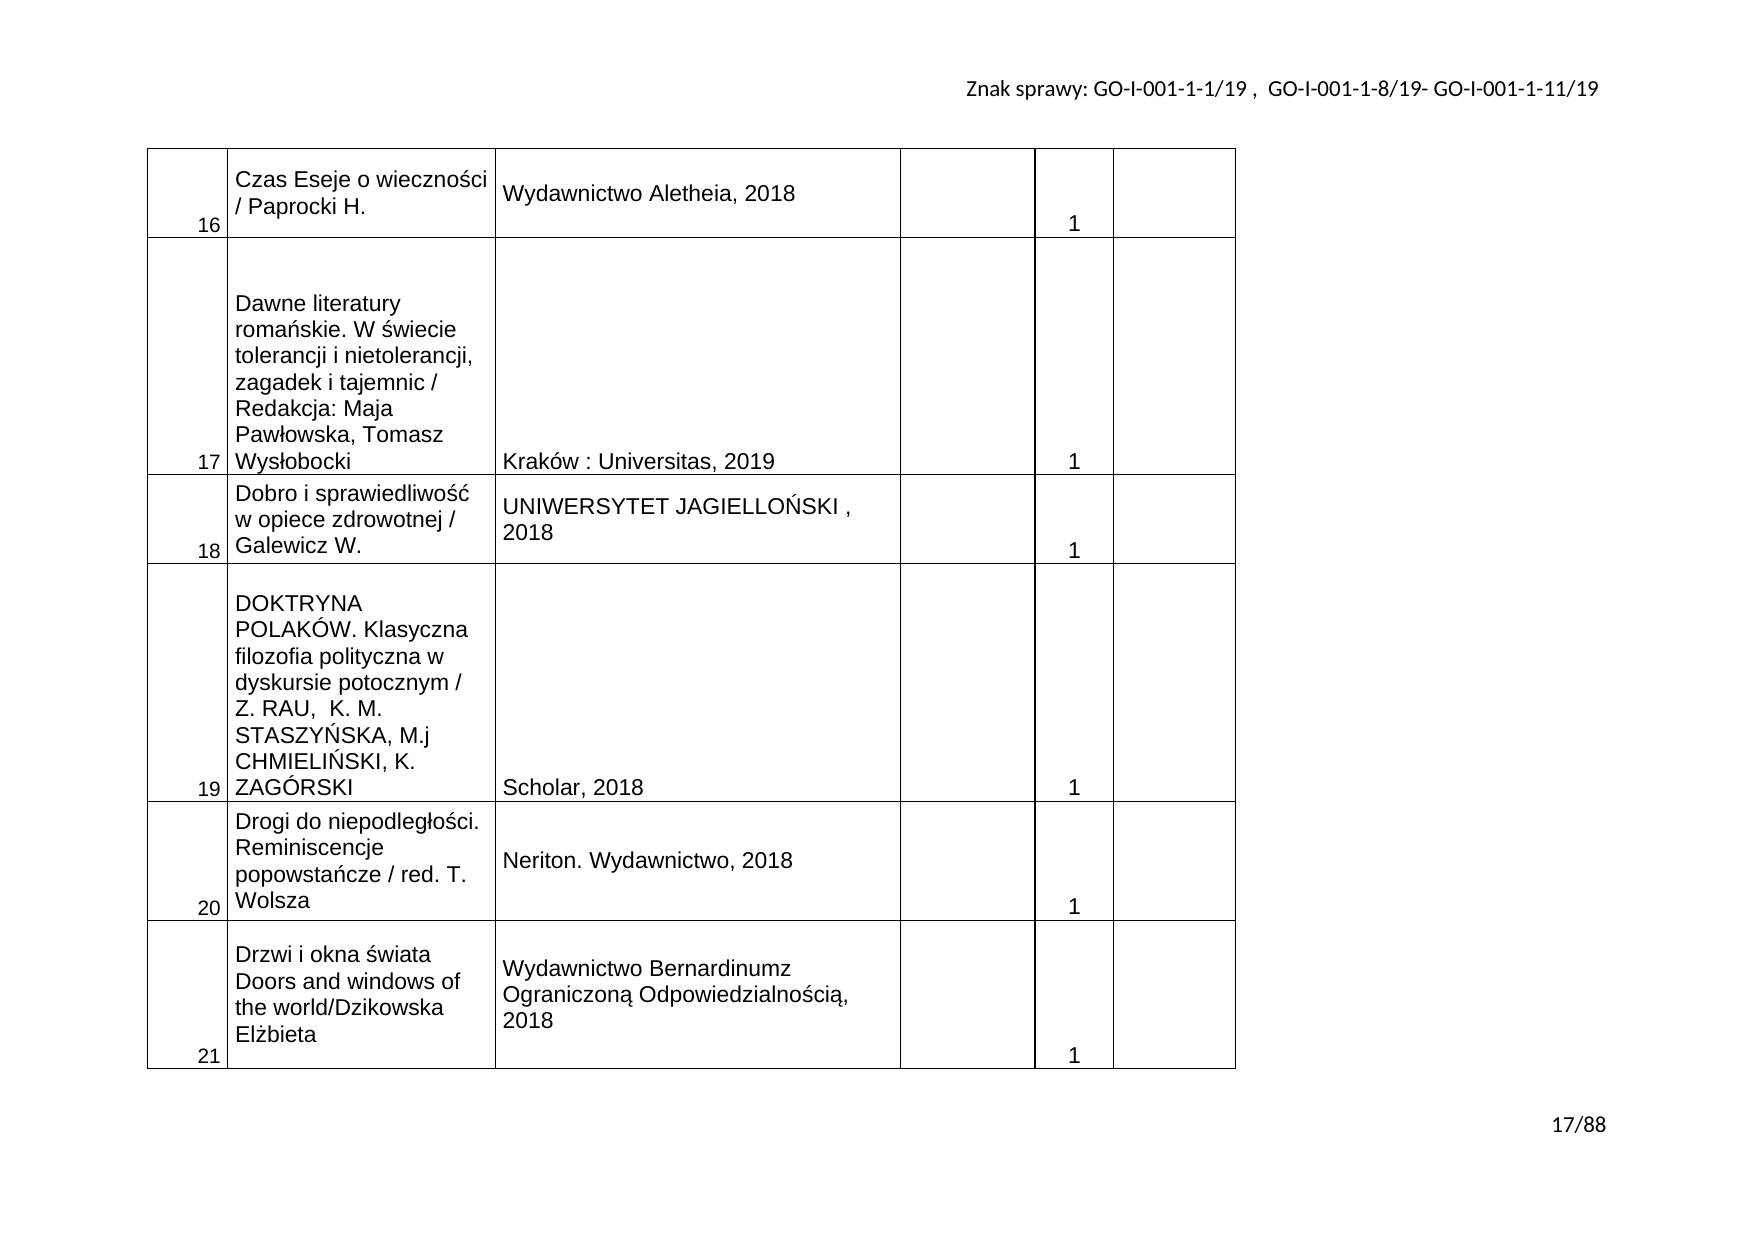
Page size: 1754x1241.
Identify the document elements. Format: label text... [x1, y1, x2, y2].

table_cell 20 [148, 802, 227, 919]
table_cell 17 [148, 238, 227, 474]
table_cell Czas Eseje o wieczności / Paprocki H. [228, 149, 495, 237]
table_cell 19 [148, 564, 227, 801]
table_cell Dobro i sprawiedliwość w opiece zdrowotnej / Galewicz W. [228, 475, 495, 563]
table_cell [901, 238, 1034, 474]
table_cell 1 [1036, 802, 1113, 919]
table_cell [901, 921, 1034, 1068]
table_cell 1 [1036, 921, 1113, 1068]
table_cell [1114, 238, 1235, 474]
table_cell 16 [148, 149, 227, 237]
table_cell [901, 149, 1034, 237]
table_cell 1 [1036, 475, 1113, 563]
table_cell Wydawnictwo Aletheia, 2018 [496, 149, 900, 237]
table_cell Dawne literatury romańskie. W świecie tolerancji i nietolerancji, zagadek i tajemnic / Redakcja: Maja Pawłowska, Tomasz Wysłobocki [228, 238, 495, 474]
table_cell UNIWERSYTET JAGIELLOŃSKI , 2018 [496, 475, 900, 563]
table_cell DOKTRYNA POLAKÓW. Klasyczna filozofia polityczna w dyskursie potocznym / Z. RAU, K. M. STASZYŃSKA, M.j CHMIELIŃSKI, K. ZAGÓRSKI [228, 564, 495, 801]
table_cell 1 [1036, 564, 1113, 801]
table_cell Kraków : Universitas, 2019 [496, 238, 900, 474]
table_cell Neriton. Wydawnictwo, 2018 [496, 802, 900, 919]
table_cell 18 [148, 475, 227, 563]
table_cell [1114, 921, 1235, 1068]
table_cell 1 [1036, 238, 1113, 474]
table_cell Scholar, 2018 [496, 564, 900, 801]
table_cell [901, 564, 1034, 801]
table_cell [1114, 149, 1235, 237]
table_cell 1 [1036, 149, 1113, 237]
table_cell Drzwi i okna świata Doors and windows of the world/Dzikowska Elżbieta [228, 921, 495, 1068]
table_cell [901, 802, 1034, 919]
table_cell Drogi do niepodległości. Reminiscencje popowstańcze / red. T. Wolsza [228, 802, 495, 919]
table_cell Wydawnictwo Bernardinumz Ograniczoną Odpowiedzialnością, 2018 [496, 921, 900, 1068]
table_cell 21 [148, 921, 227, 1068]
table_cell [1114, 802, 1235, 919]
table_cell [1114, 564, 1235, 801]
table_cell [901, 475, 1034, 563]
table_cell [1114, 475, 1235, 563]
